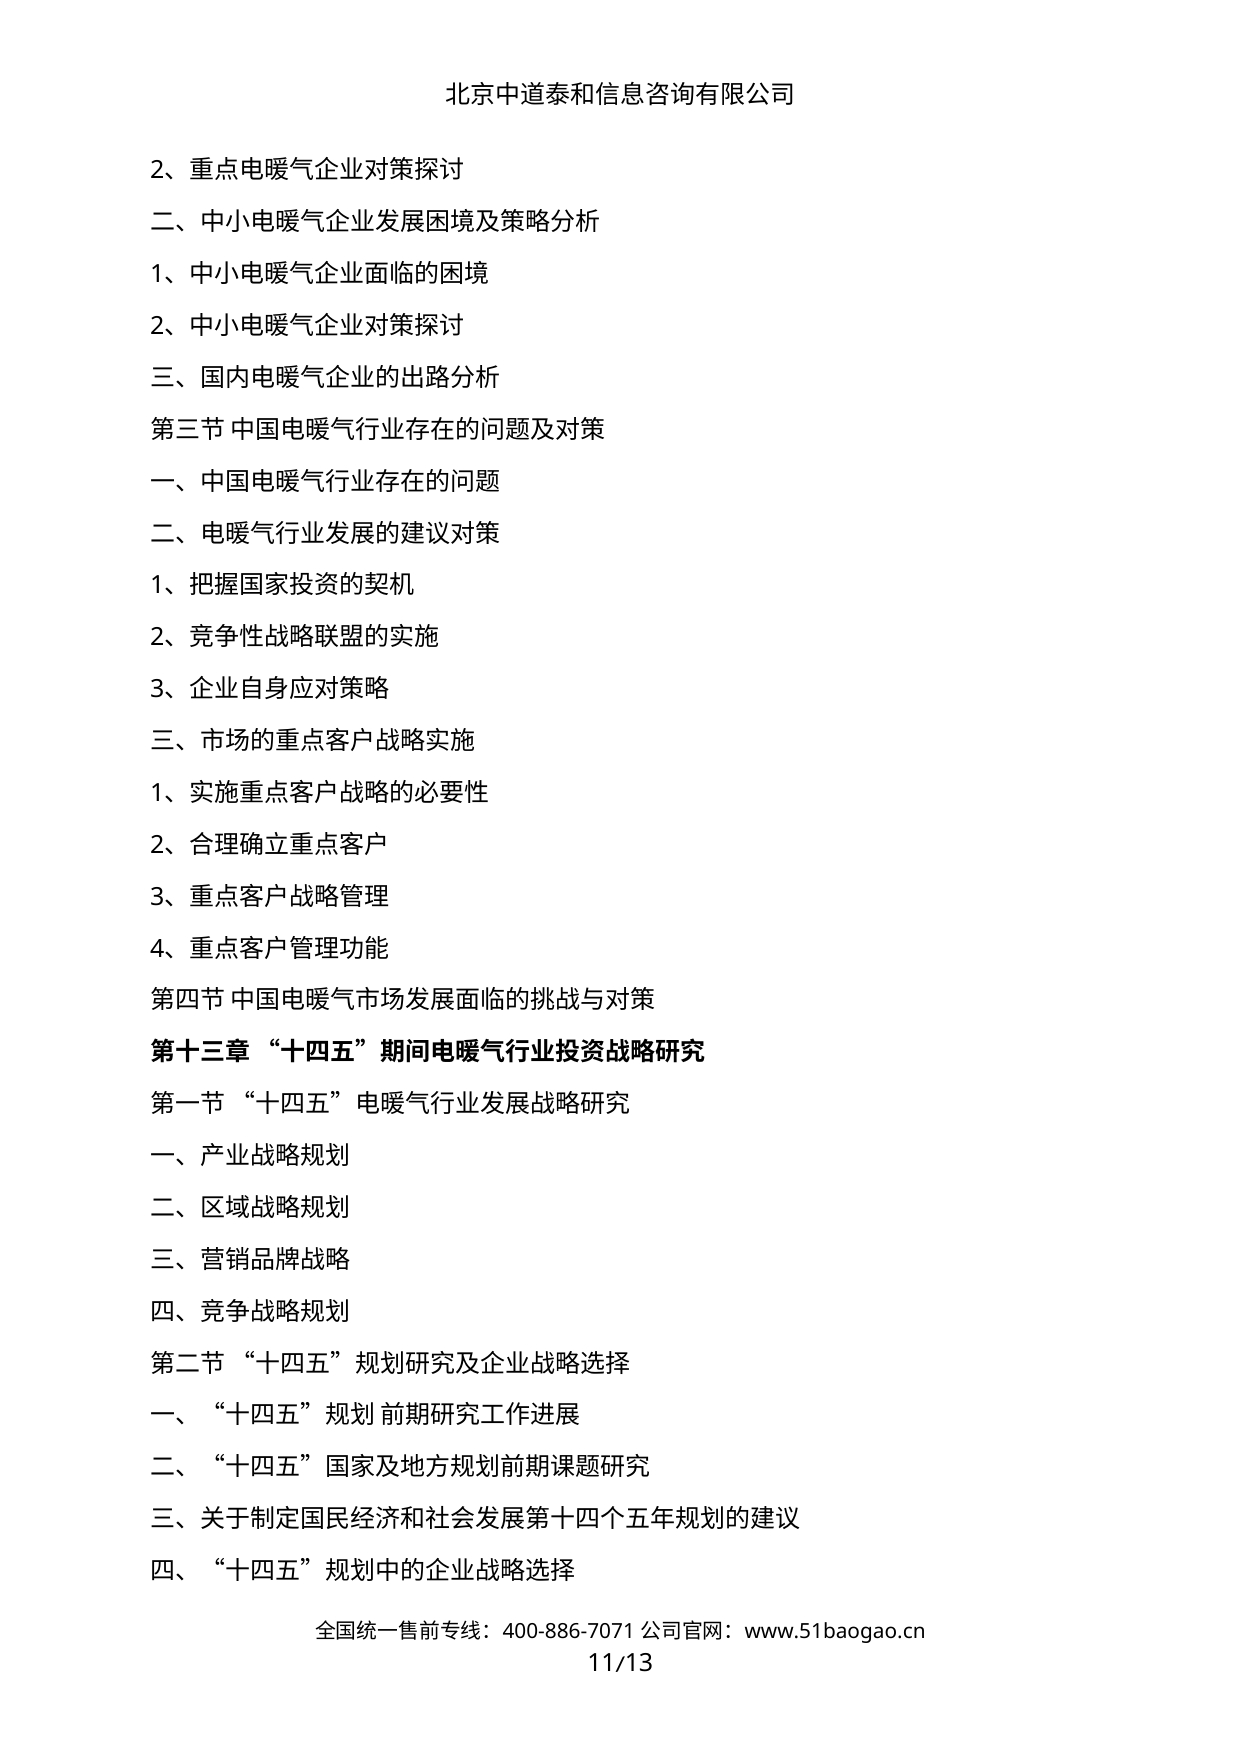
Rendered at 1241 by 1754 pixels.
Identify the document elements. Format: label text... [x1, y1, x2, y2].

text 第十三章 “十四五”期间电暖气行业投资战略研究 [150, 1032, 1090, 1068]
text 二、电暖气行业发展的建议对策 [150, 513, 1090, 549]
text 一、中国电暖气行业存在的问题 [150, 461, 1090, 497]
text 四、竞争战略规划 [150, 1291, 1090, 1327]
text 1、中小电暖气企业面临的困境 [150, 254, 1090, 290]
text 二、区域战略规划 [150, 1187, 1090, 1224]
text 1、实施重点客户战略的必要性 [150, 772, 1090, 809]
text 3、重点客户战略管理 [150, 876, 1090, 912]
text 三、国内电暖气企业的出路分析 [150, 357, 1090, 394]
text 2、合理确立重点客户 [150, 824, 1090, 861]
text 第二节 “十四五”规划研究及企业战略选择 [150, 1343, 1090, 1379]
text 第一节 “十四五”电暖气行业发展战略研究 [150, 1084, 1090, 1120]
text 1、把握国家投资的契机 [150, 565, 1090, 601]
text 二、中小电暖气企业发展困境及策略分析 [150, 202, 1090, 238]
text 4、重点客户管理功能 [150, 928, 1090, 964]
text 2、竞争性战略联盟的实施 [150, 617, 1090, 653]
text 3、企业自身应对策略 [150, 669, 1090, 705]
text 2、中小电暖气企业对策探讨 [150, 306, 1090, 342]
text 三、市场的重点客户战略实施 [150, 721, 1090, 757]
text 第三节 中国电暖气行业存在的问题及对策 [150, 409, 1090, 446]
text 三、营销品牌战略 [150, 1239, 1090, 1276]
text 2、重点电暖气企业对策探讨 [150, 150, 1090, 186]
text 四、“十四五”规划中的企业战略选择 [150, 1551, 1090, 1587]
text 一、“十四五”规划 前期研究工作进展 [150, 1395, 1090, 1431]
text 一、产业战略规划 [150, 1136, 1090, 1172]
text 二、“十四五”国家及地方规划前期课题研究 [150, 1447, 1090, 1483]
text 三、关于制定国民经济和社会发展第十四个五年规划的建议 [150, 1499, 1090, 1535]
text 第四节 中国电暖气市场发展面临的挑战与对策 [150, 980, 1090, 1016]
